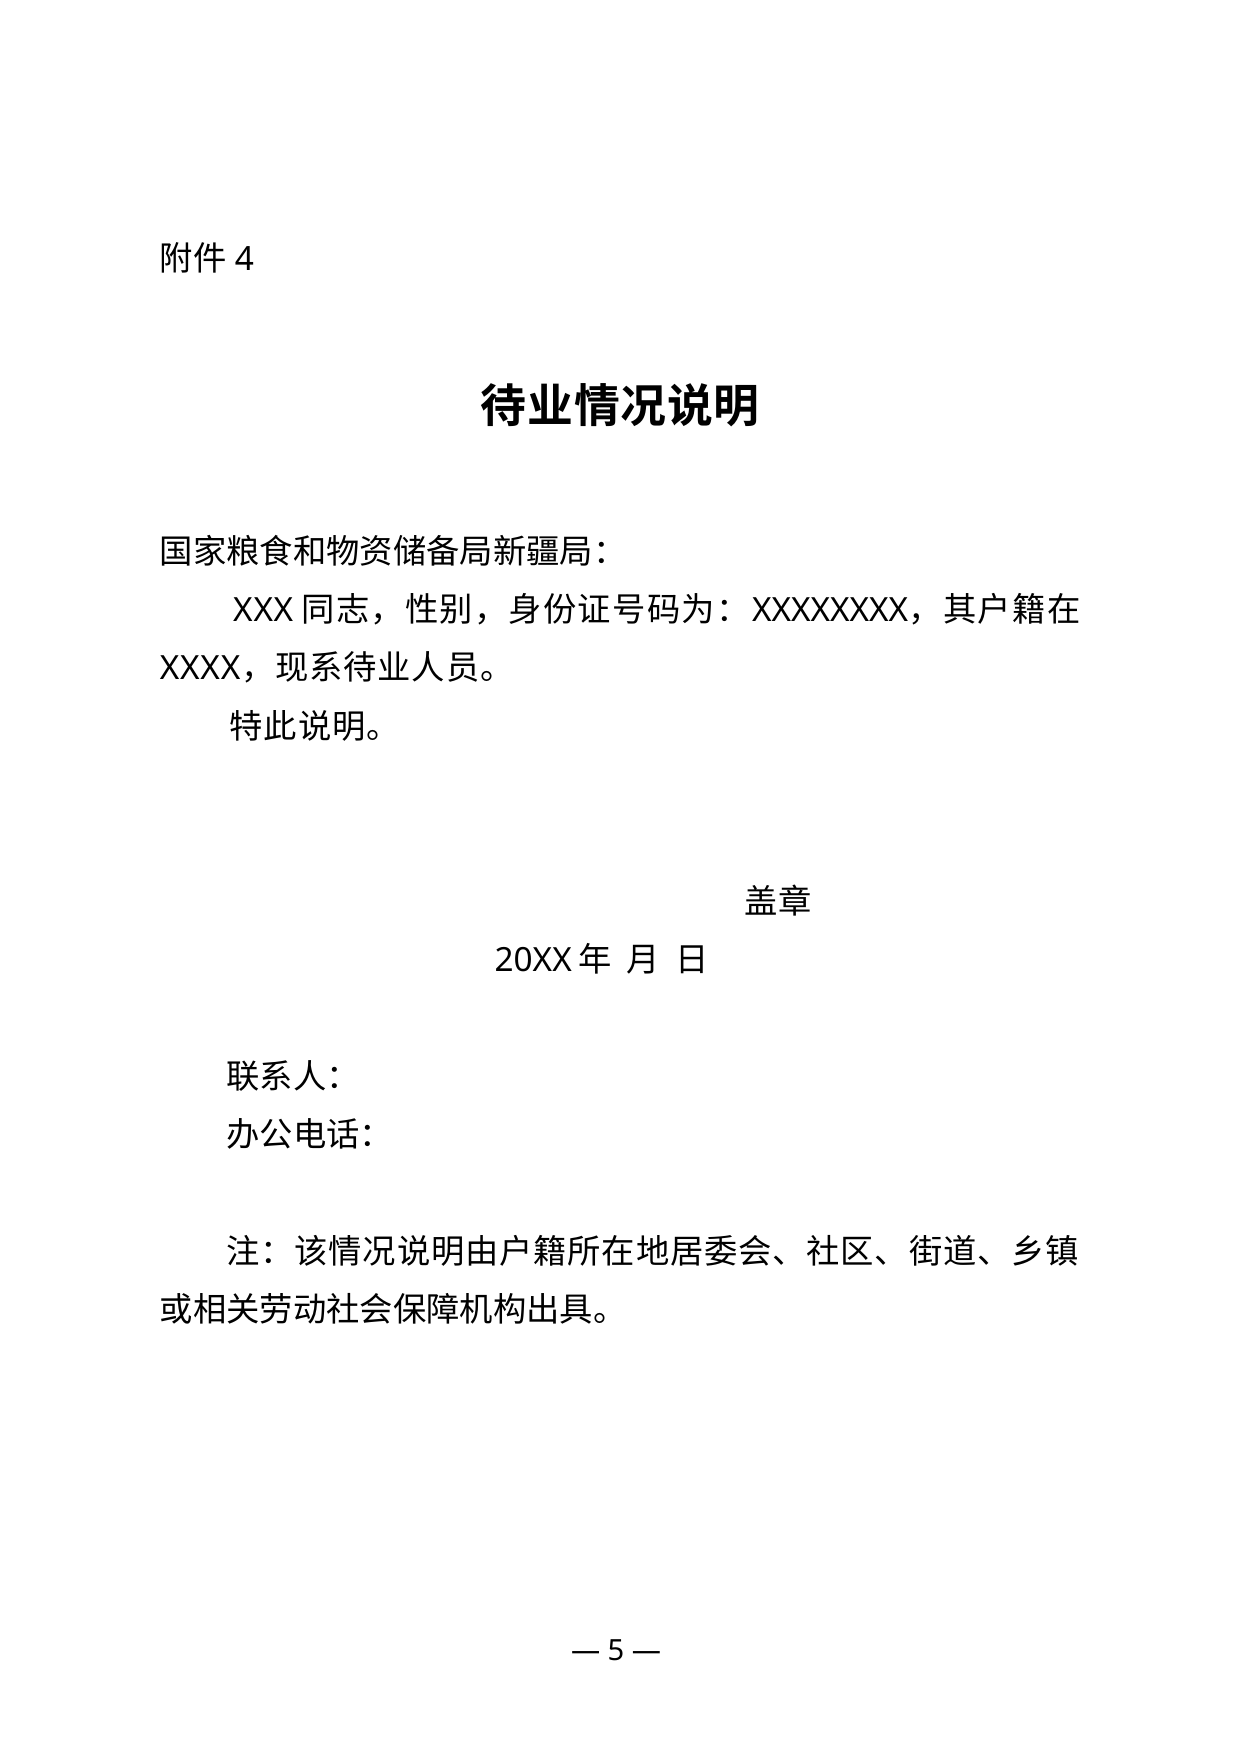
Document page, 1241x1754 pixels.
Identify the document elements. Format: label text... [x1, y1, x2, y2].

text 待业情况说明 [159, 354, 1081, 451]
text 附件4 [159, 224, 1081, 289]
text 20XX年 月 日 [159, 925, 1081, 983]
text 特此说明。 [159, 691, 1081, 750]
text XXX同志，性别，身份证号码为：XXXXXXXX，其户籍在XXXX，现系待业人员。 [159, 575, 1081, 691]
text 国家粮食和物资储备局新疆局： [159, 516, 1081, 575]
text 盖章 [159, 866, 1081, 925]
text 办公电话： [159, 1100, 1081, 1158]
text 联系人： [159, 1041, 1081, 1100]
text 注：该情况说明由户籍所在地居委会、社区、街道、乡镇或相关劳动社会保障机构出具。 [159, 1216, 1081, 1333]
